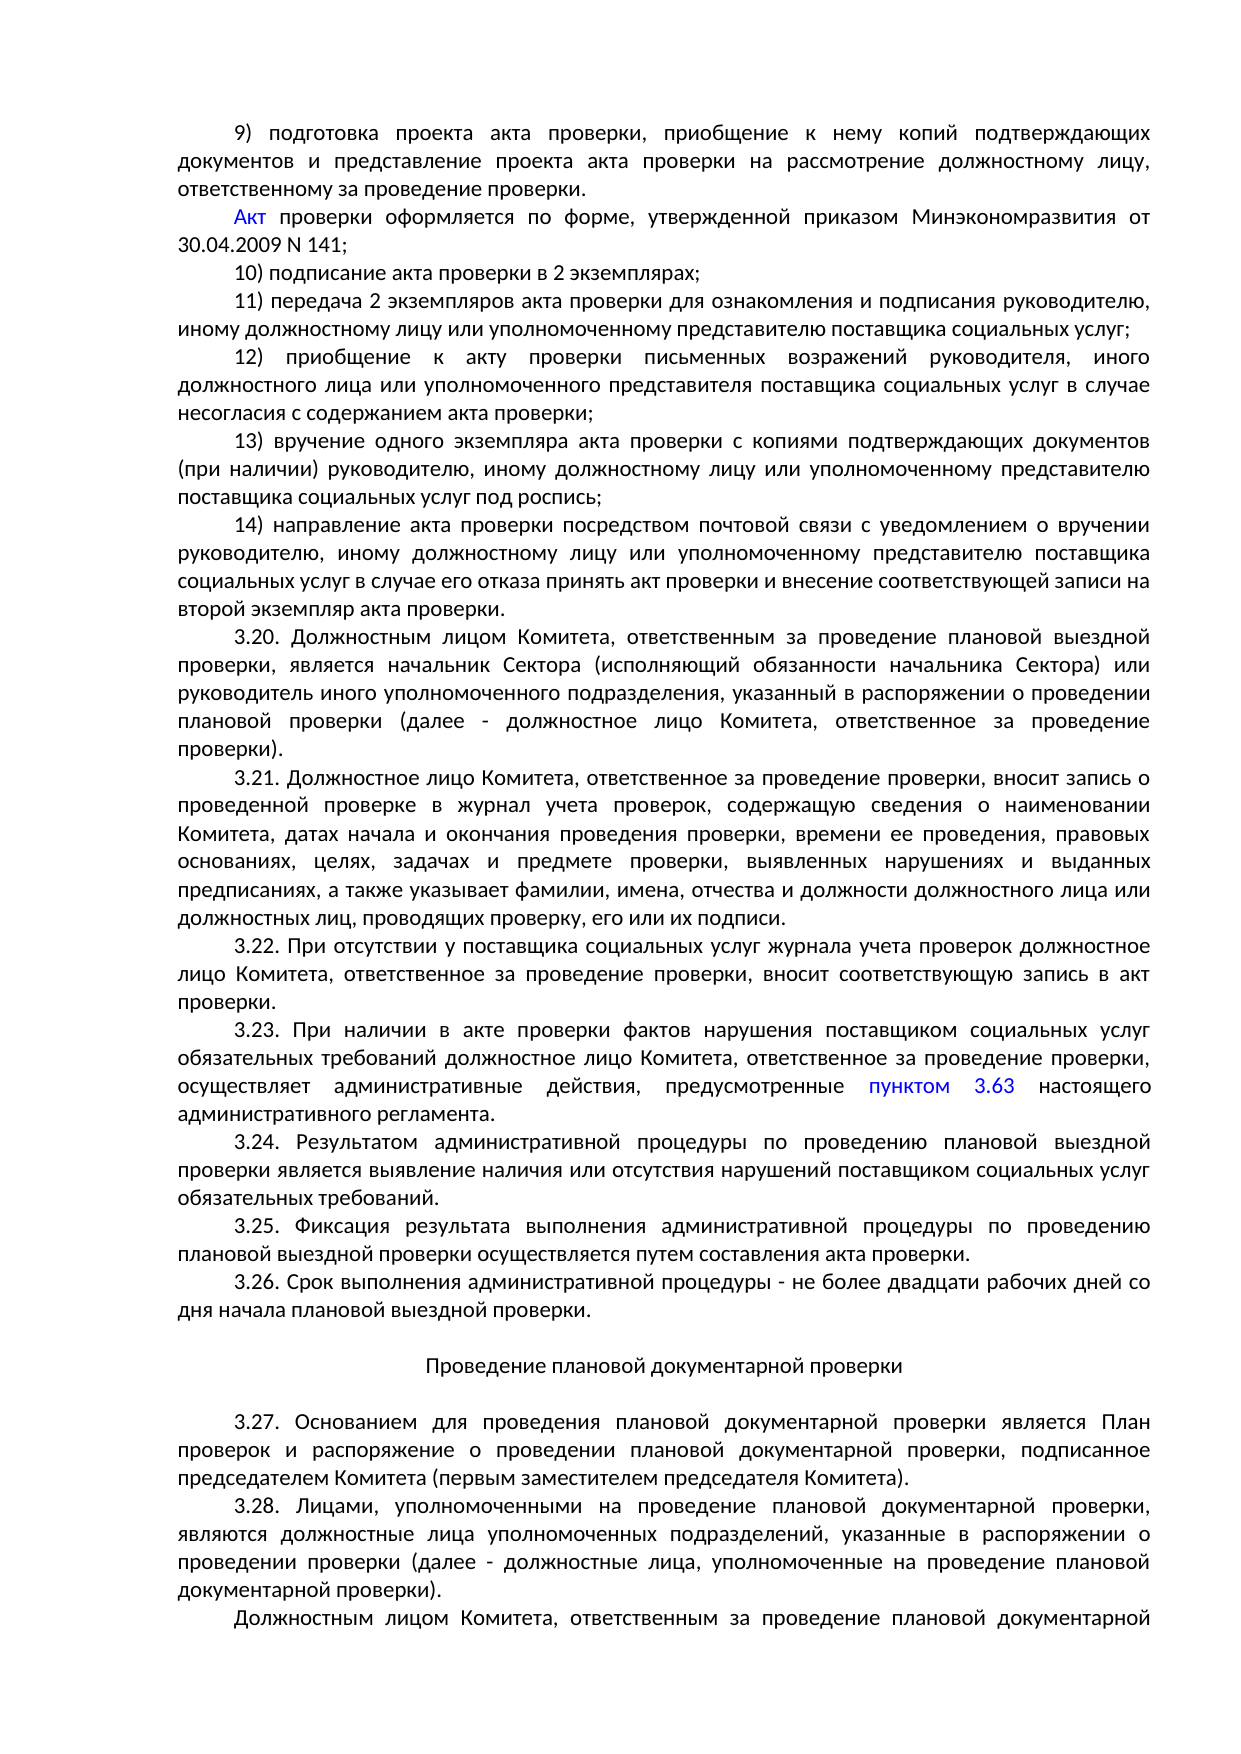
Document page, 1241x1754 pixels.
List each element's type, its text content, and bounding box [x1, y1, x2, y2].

text 11) передача 2 экземпляров акта проверки для ознакомления и подписания руководителю, иному должностному лицу или уполномоченному представителю поставщика социальных услуг; [177, 286, 1152, 342]
text 3.24. Результатом административной процедуры по проведению плановой выездной проверки является выявление наличия или отсутствия нарушений поставщиком социальных услуг обязательных требований. [177, 1127, 1152, 1211]
text Акт проверки оформляется по форме, утвержденной приказом Минэкономразвития от 30.04.2009 N 141; [177, 202, 1152, 258]
text 10) подписание акта проверки в 2 экземплярах; [177, 258, 1152, 286]
text 3.27. Основанием для проведения плановой документарной проверки является План проверок и распоряжение о проведении плановой документарной проверки, подписанное председателем Комитета (первым заместителем председателя Комитета). [177, 1407, 1152, 1491]
text 14) направление акта проверки посредством почтовой связи с уведомлением о вручении руководителю, иному должностному лицу или уполномоченному представителю поставщика социальных услуг в случае его отказа принять акт проверки и внесение соответствующей записи на второй экземпляр акта проверки. [177, 510, 1152, 622]
text 3.21. Должностное лицо Комитета, ответственное за проведение проверки, вносит запись о проведенной проверке в журнал учета проверок, содержащую сведения о наименовании Комитета, датах начала и окончания проведения проверки, времени ее проведения, правовых основаниях, целях, задачах и предмете проверки, выявленных нарушениях и выданных предписаниях, а также указывает фамилии, имена, отчества и должности должностного лица или должностных лиц, проводящих проверку, его или их подписи. [177, 763, 1152, 931]
text 3.28. Лицами, уполномоченными на проведение плановой документарной проверки, являются должностные лица уполномоченных подразделений, указанные в распоряжении о проведении проверки (далее - должностные лица, уполномоченные на проведение плановой документарной проверки). [177, 1491, 1152, 1603]
text 3.20. Должностным лицом Комитета, ответственным за проведение плановой выездной проверки, является начальник Сектора (исполняющий обязанности начальника Сектора) или руководитель иного уполномоченного подразделения, указанный в распоряжении о проведении плановой проверки (далее - должностное лицо Комитета, ответственное за проведение проверки). [177, 622, 1152, 763]
text 3.26. Срок выполнения административной процедуры - не более двадцати рабочих дней со дня начала плановой выездной проверки. [177, 1267, 1152, 1323]
text 13) вручение одного экземпляра акта проверки с копиями подтверждающих документов (при наличии) руководителю, иному должностному лицу или уполномоченному представителю поставщика социальных услуг под роспись; [177, 426, 1152, 510]
text 12) приобщение к акту проверки письменных возражений руководителя, иного должностного лица или уполномоченного представителя поставщика социальных услуг в случае несогласия с содержанием акта проверки; [177, 342, 1152, 426]
text 3.23. При наличии в акте проверки фактов нарушения поставщиком социальных услуг обязательных требований должностное лицо Комитета, ответственное за проведение проверки, осуществляет административные действия, предусмотренные пунктом 3.63 настоящего административного регламента. [177, 1015, 1152, 1127]
text 3.22. При отсутствии у поставщика социальных услуг журнала учета проверок должностное лицо Комитета, ответственное за проведение проверки, вносит соответствующую запись в акт проверки. [177, 931, 1152, 1015]
text Проведение плановой документарной проверки [177, 1351, 1152, 1379]
text 9) подготовка проекта акта проверки, приобщение к нему копий подтверждающих документов и представление проекта акта проверки на рассмотрение должностному лицу, ответственному за проведение проверки. [177, 118, 1152, 202]
text 3.25. Фиксация результата выполнения административной процедуры по проведению плановой выездной проверки осуществляется путем составления акта проверки. [177, 1211, 1152, 1267]
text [177, 1603, 1152, 1631]
